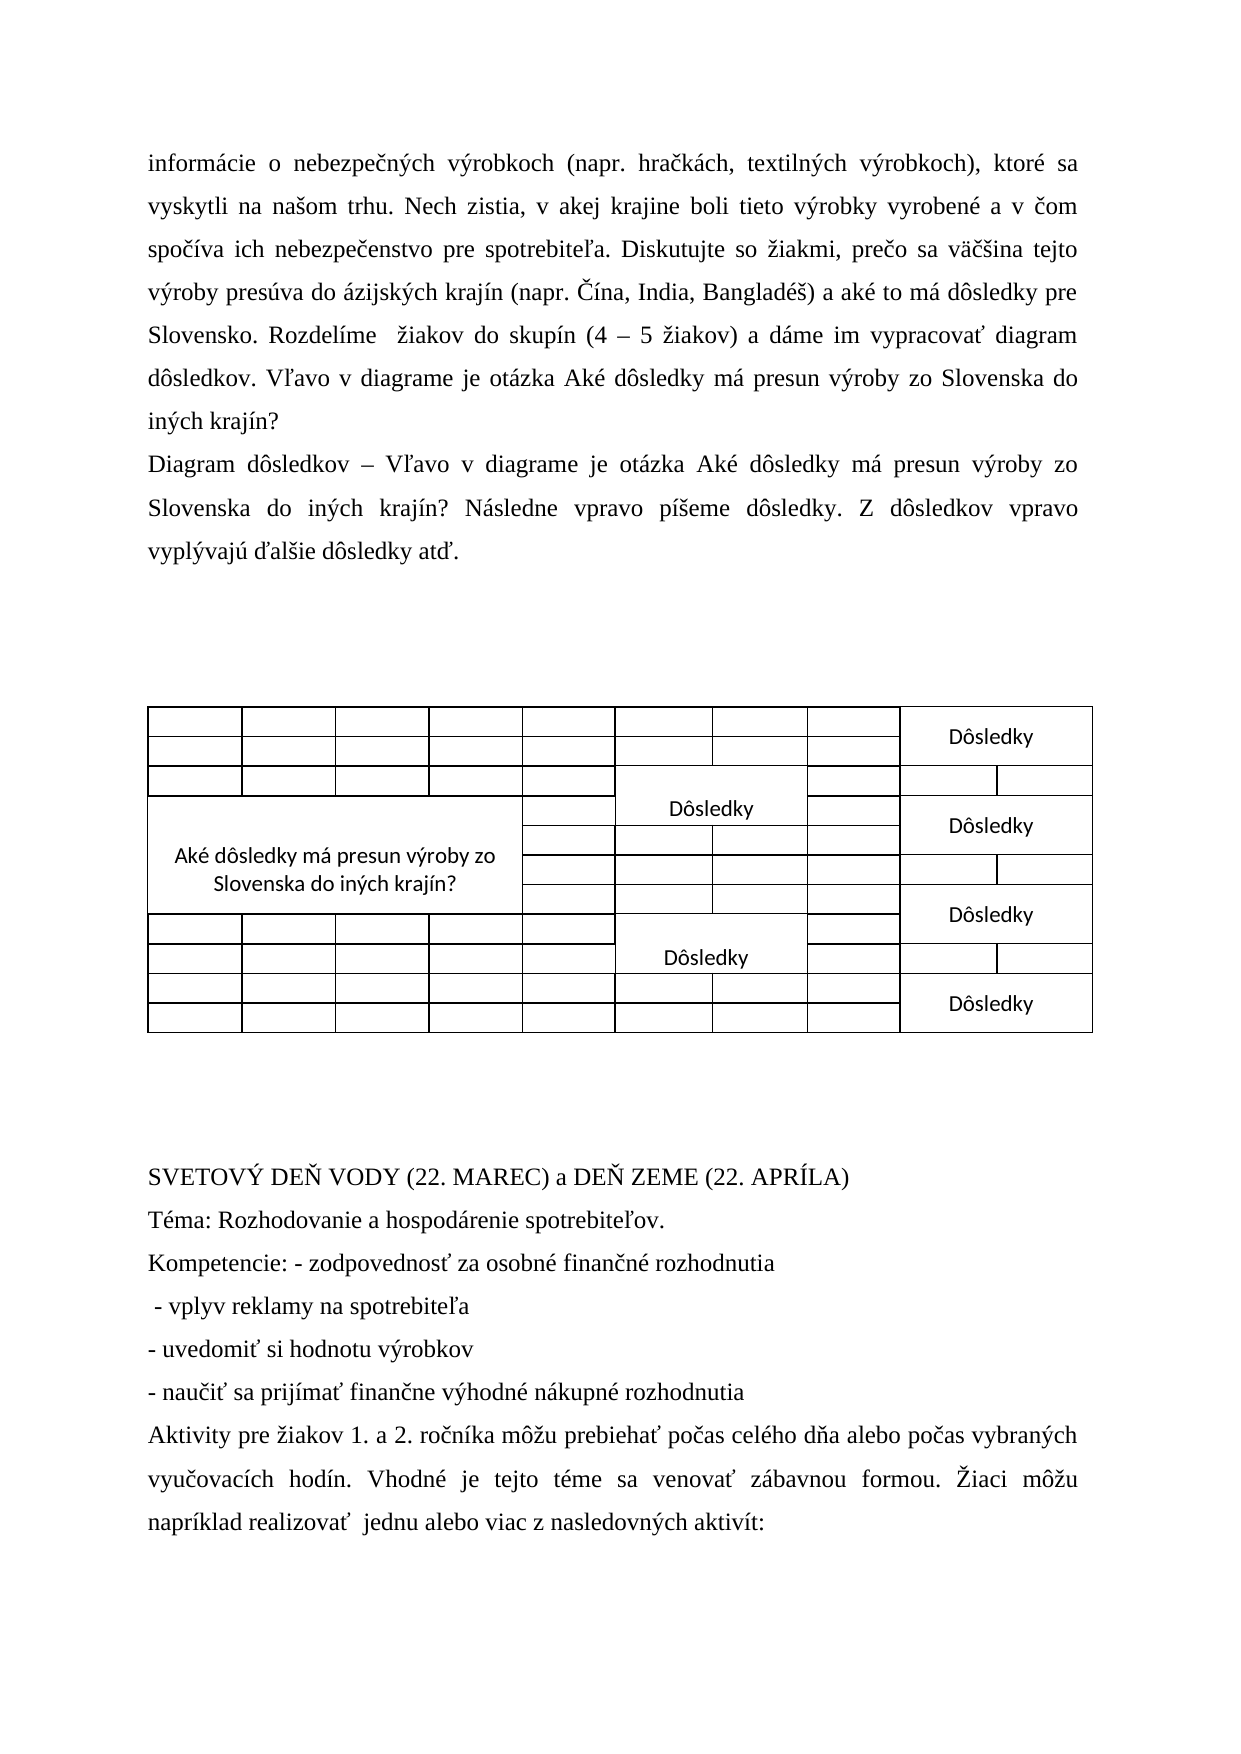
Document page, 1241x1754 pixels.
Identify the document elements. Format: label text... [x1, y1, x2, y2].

table_cell [243, 915, 335, 943]
table_cell [523, 737, 614, 765]
table_cell [616, 856, 712, 884]
text Kompetencie: - zodpovednosť za osobné finančné rozhodnutia [148, 1248, 1079, 1277]
table_cell [430, 945, 522, 972]
table_cell [808, 1004, 899, 1032]
table_header [713, 708, 807, 736]
table_header [243, 708, 335, 736]
table_cell [523, 915, 614, 943]
table_cell [616, 826, 712, 854]
table_cell [523, 974, 614, 1002]
table_cell [523, 945, 615, 972]
table_cell [998, 766, 1092, 795]
table_cell [523, 856, 614, 884]
table_header [616, 708, 712, 736]
table_header [808, 708, 899, 736]
table_cell [808, 915, 899, 943]
table_cell Dôsledky [616, 914, 807, 972]
table_cell [616, 1004, 712, 1032]
table_cell [808, 945, 899, 972]
table_cell [336, 974, 428, 1002]
table_cell [149, 945, 241, 972]
table_cell [523, 826, 614, 854]
table_cell [713, 737, 807, 765]
table_header [336, 708, 428, 736]
table_cell [713, 885, 807, 913]
table_cell [149, 737, 241, 765]
table_cell Dôsledky [901, 885, 1092, 943]
table_cell [430, 974, 522, 1002]
text - naučiť sa prijímať finančne výhodné nákupné rozhodnutia [148, 1377, 1079, 1406]
table_cell [430, 767, 522, 795]
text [148, 148, 1079, 435]
table_cell [243, 974, 335, 1002]
table_cell [808, 856, 899, 884]
table_cell [713, 826, 807, 854]
table_cell [808, 974, 899, 1002]
table_cell [901, 855, 996, 884]
table_cell [336, 1004, 428, 1032]
text - uvedomiť si hodnotu výrobkov [148, 1334, 1079, 1363]
table_header [523, 708, 614, 736]
table_cell [149, 767, 241, 795]
text Aktivity pre žiakov 1. a 2. ročníka môžu prebiehať počas celého dňa alebo počas vybraných vyučovacích hodín. Vhodné je tejto téme sa venovať zábavnou formou. Žiaci môžu napríklad realizovať jednu alebo viac z nasledovných aktivít: [148, 1421, 1079, 1536]
table_cell [243, 945, 335, 972]
table_cell [998, 944, 1092, 972]
table_cell [523, 1004, 614, 1032]
table_header [149, 708, 241, 736]
table_cell [901, 766, 996, 795]
table_cell [808, 826, 899, 854]
table_cell [336, 767, 428, 795]
table_cell [523, 885, 614, 913]
table_cell [243, 737, 335, 765]
table_cell Dôsledky [616, 766, 807, 824]
table_cell [616, 737, 712, 765]
table_cell [149, 915, 241, 943]
table_cell [430, 915, 522, 943]
table_cell [336, 737, 428, 765]
table_cell [808, 737, 899, 765]
table_cell [998, 855, 1092, 884]
text - vplyv reklamy na spotrebiteľa [148, 1291, 1079, 1320]
table_cell [336, 915, 428, 943]
table_cell Dôsledky [901, 974, 1092, 1032]
table_cell [808, 797, 899, 824]
table_cell Dôsledky [901, 796, 1092, 854]
text SVETOVÝ DEŇ VODY (22. MAREC) a DEŇ ZEME (22. APRÍLA) [148, 1162, 1079, 1191]
table_cell [616, 885, 712, 913]
table_header [430, 708, 522, 736]
table_header Dôsledky [901, 707, 1092, 765]
table_cell [336, 945, 428, 972]
table_cell [713, 1004, 807, 1032]
text Diagram dôsledkov – Vľavo v diagrame je otázka Aké dôsledky má presun výroby zo Slovenska do iných krajín? Následne vpravo píšeme dôsledky. Z dôsledkov vpravo vyplývajú ďalšie dôsledky atď. [148, 449, 1079, 564]
table_cell [523, 767, 614, 795]
table_cell [430, 1004, 522, 1032]
table_cell [523, 797, 615, 824]
text Téma: Rozhodovanie a hospodárenie spotrebiteľov. [148, 1205, 1079, 1234]
table_cell [901, 944, 996, 972]
table_cell [808, 885, 899, 913]
table_cell [713, 974, 807, 1002]
table_cell Aké dôsledky má presun výroby zo Slovenska do iných krajín? [148, 797, 522, 913]
table_cell [430, 737, 522, 765]
table_cell [616, 974, 712, 1002]
table_cell [243, 1004, 335, 1032]
table_cell [808, 767, 899, 795]
table_cell [149, 974, 241, 1002]
table_cell [243, 767, 335, 795]
table_cell [713, 856, 807, 884]
table_cell [149, 1004, 241, 1032]
